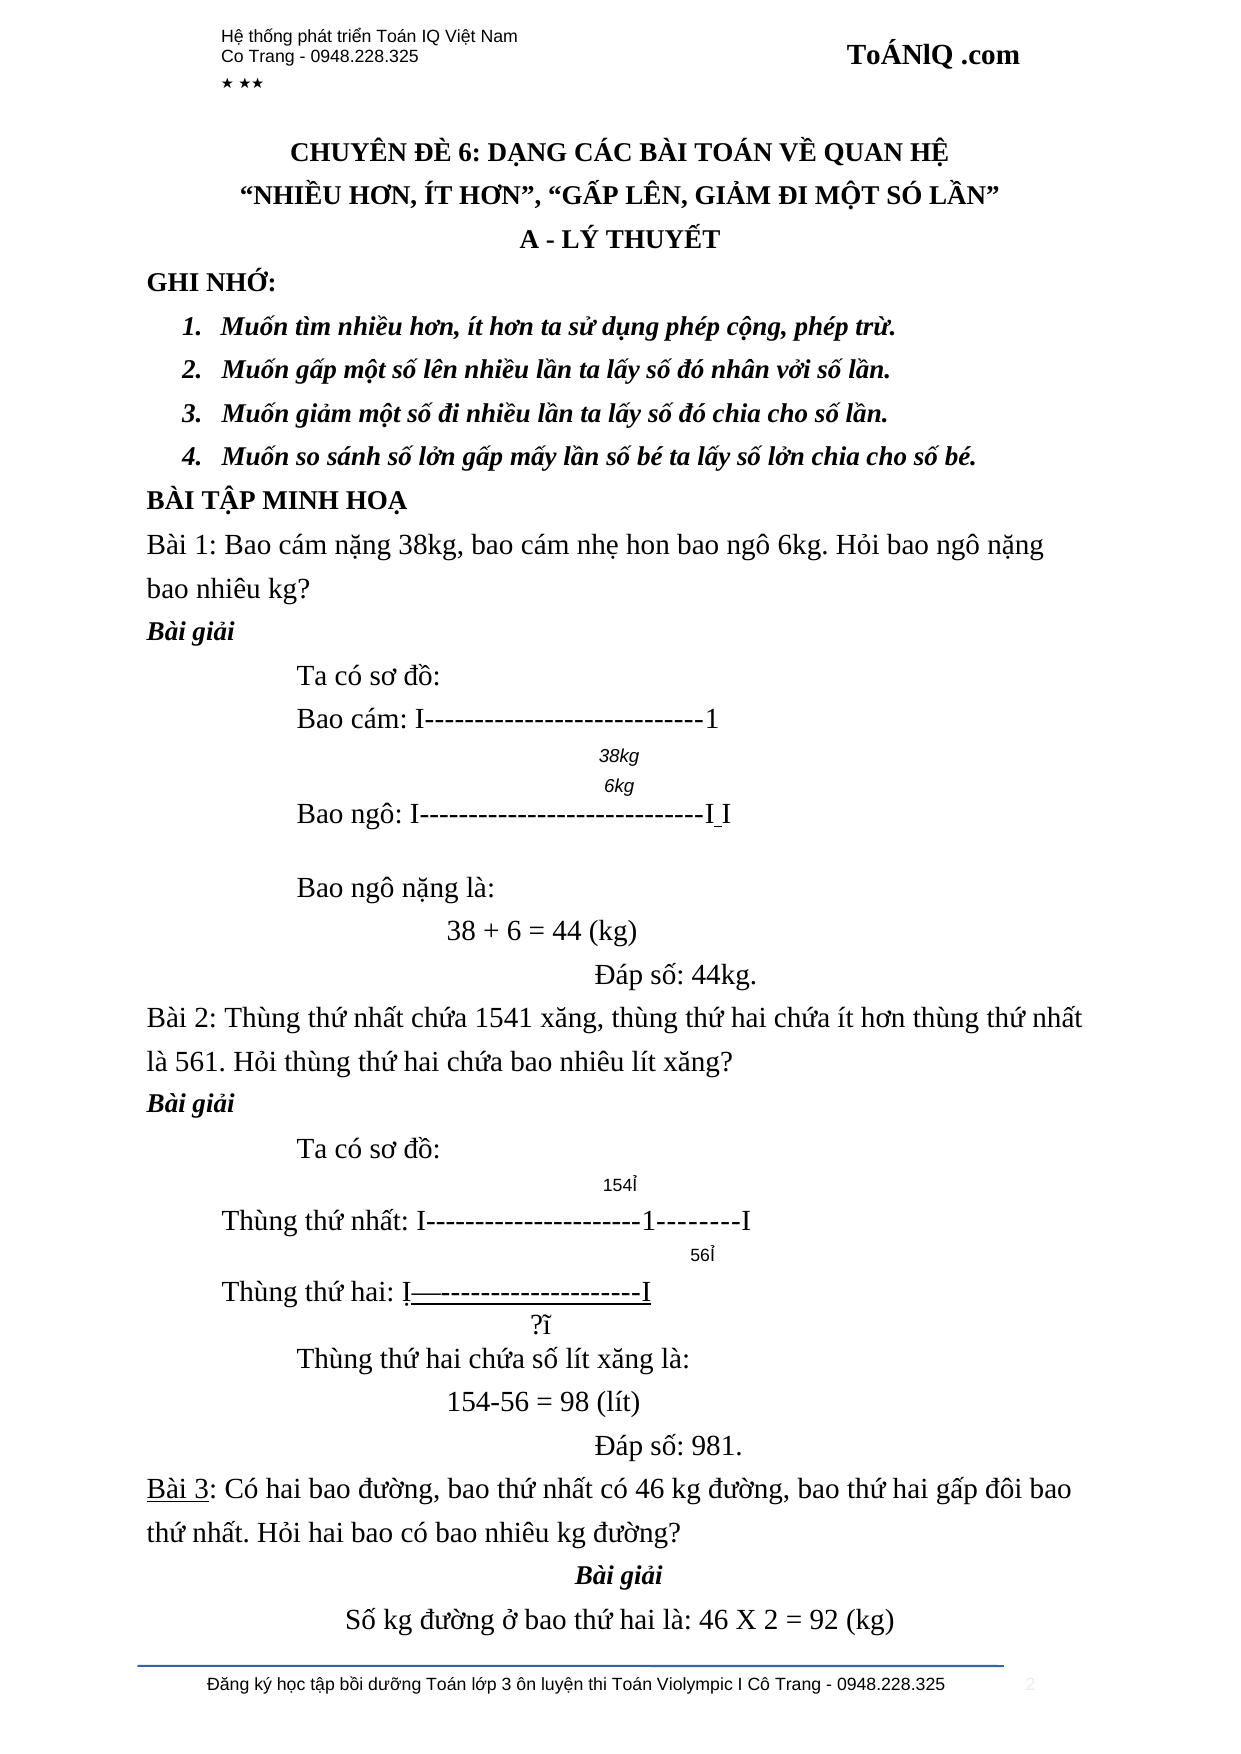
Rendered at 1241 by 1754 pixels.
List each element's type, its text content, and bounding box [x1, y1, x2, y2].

text 6kg [146, 775, 1093, 797]
text Bao ngô nặng là: [296, 870, 1093, 903]
text CHUYÊN ĐÈ 6: DẠNG CÁC BÀI TOÁN VỀ QUAN HỆ “NHIỀU HƠN, ÍT HƠN”, “GẤP LÊN, GIẢM ĐI MỘT SÓ LẦN” A - LÝ THUYẾT [146, 136, 1093, 254]
text Đáp số: 981. [594, 1428, 1093, 1462]
list Muốn so sánh số lởn gấp mấy lần số bé ta lấy số lởn chia cho số bé. [146, 440, 1093, 472]
text 38kg [146, 745, 1093, 767]
text GHI NHỚ: [146, 266, 1093, 297]
text 154-56 = 98 (lít) [446, 1384, 1093, 1418]
list Muốn gấp một số lên nhiều lần ta lấy số đó nhân vởi số lần. [146, 353, 1093, 384]
text 56Ỉ [690, 1245, 1093, 1266]
text Ta có sơ đồ: [296, 1131, 1093, 1164]
text Thùng thứ hai chứa số lít xăng là: [296, 1341, 1093, 1374]
list Muốn tìm nhiều hơn, ít hơn ta sử dụng phép cộng, phép trừ. [146, 310, 1093, 341]
text Thùng thứ nhất: I 1 I [146, 1203, 1093, 1237]
text Bài 1: Bao cám nặng 38kg, bao cám nhẹ hon bao ngô 6kg. Hỏi bao ngô nặng bao nhiêu kg? [146, 527, 1093, 604]
text Số kg đường ở bao thứ hai là: 46 X 2 = 92 (kg) [146, 1602, 1093, 1636]
text ?ĩ [530, 1307, 1093, 1341]
text Bài giải [146, 1087, 1093, 1119]
text Bao ngô: I I I [296, 797, 1093, 830]
text Bài 2: Thùng thứ nhất chứa 1541 xăng, thùng thứ hai chứa ít hơn thùng thứ nhất là 561. Hỏi thùng thứ hai chứa bao nhiêu lít xăng? [146, 1000, 1093, 1077]
text Bao cám: I 1 [296, 702, 1093, 735]
list Muốn giảm một số đi nhiều lần ta lấy số đó chia cho số lần. [146, 397, 1093, 428]
text Bài 3: Có hai bao đường, bao thứ nhất có 46 kg đường, bao thứ hai gấp đôi bao thứ nhất. Hỏi hai bao có bao nhiêu kg đường? [146, 1472, 1093, 1549]
text Bài giải [146, 614, 1093, 646]
subtitle BÀI TẬP MINH HOẠ [146, 484, 1093, 515]
text Đáp số: 44kg. [594, 957, 1093, 990]
text Thùng thứ hai: Ị— I [146, 1274, 1093, 1307]
text 38 + 6 = 44 (kg) [446, 913, 1093, 947]
text Bài giải [146, 1559, 1093, 1590]
text Ta có sơ đồ: [296, 658, 1093, 692]
text 154Ỉ [146, 1174, 1093, 1195]
